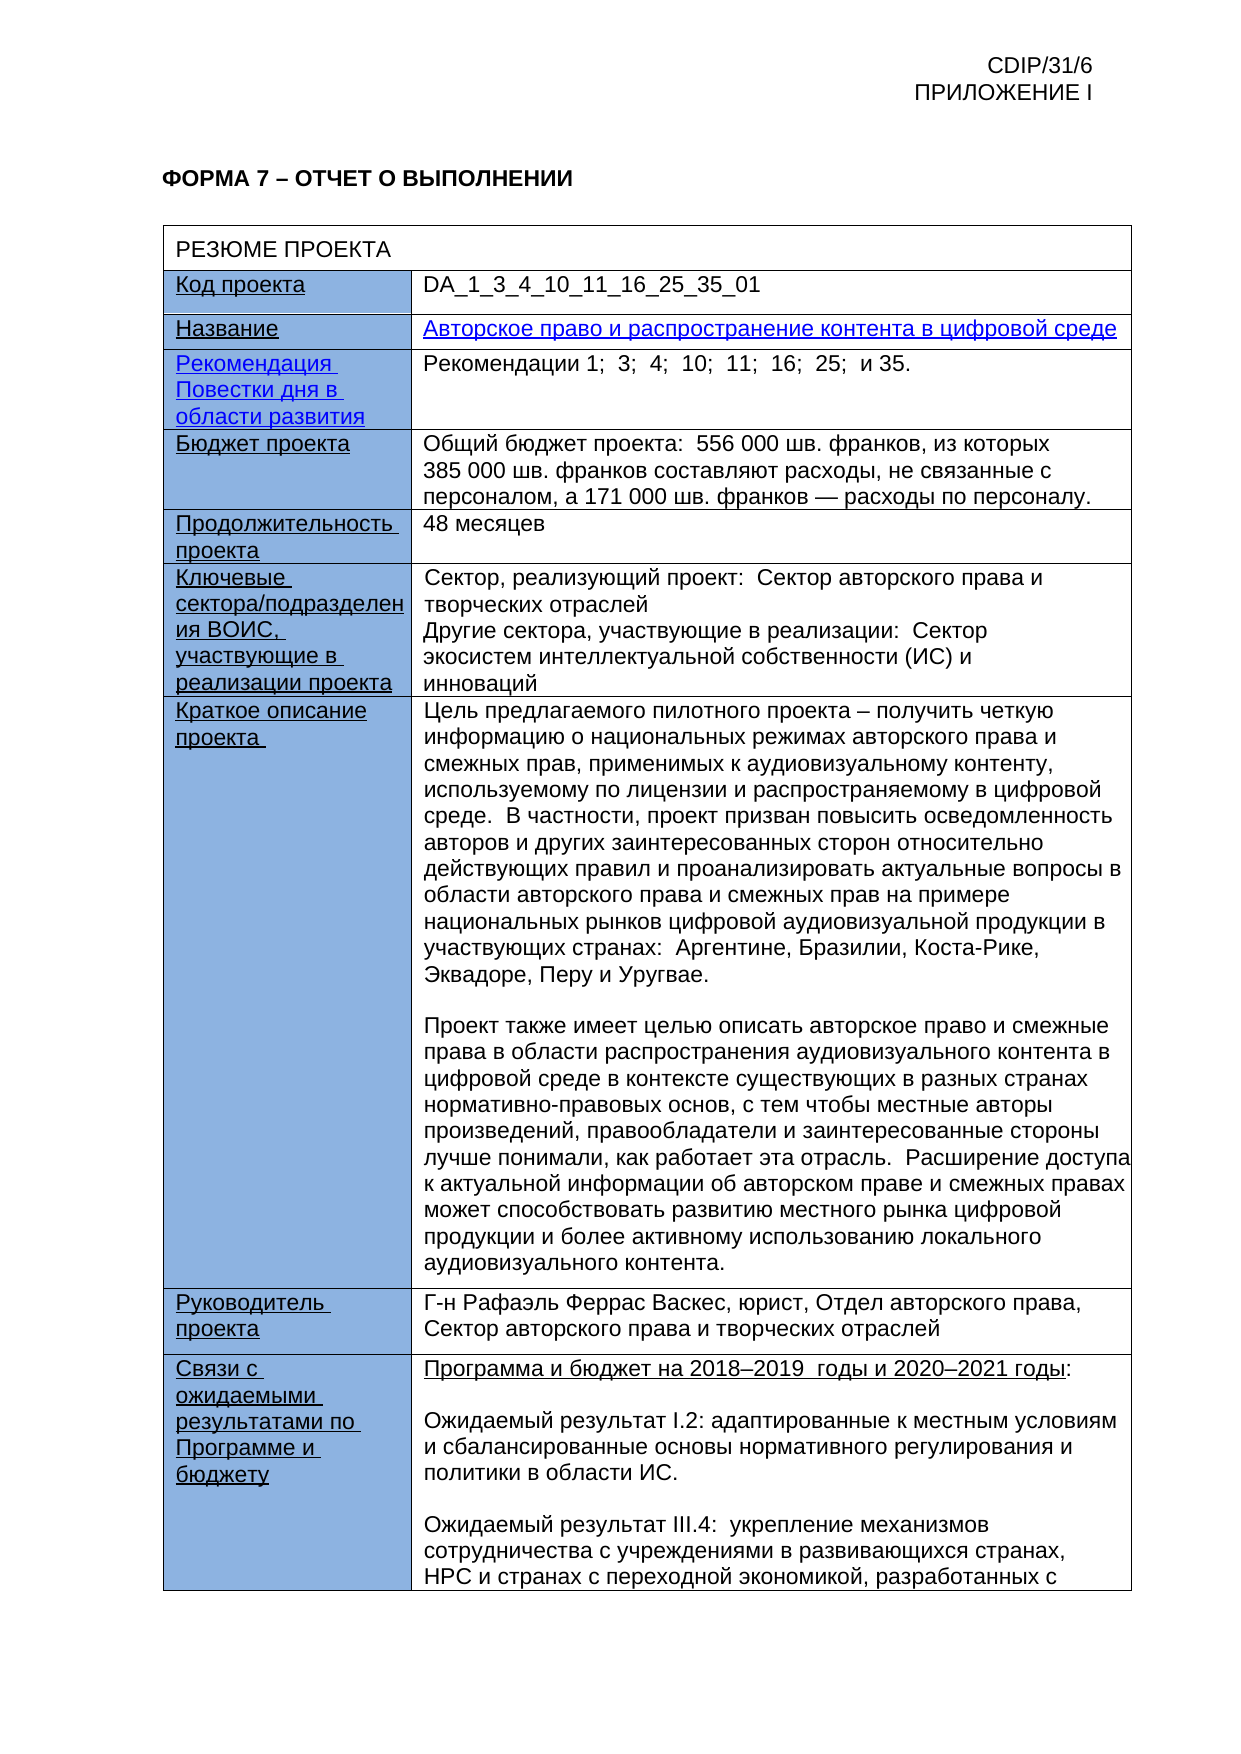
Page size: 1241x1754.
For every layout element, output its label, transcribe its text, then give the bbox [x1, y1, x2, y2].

text ФОРМА 7 – ОТЧЕТ О ВЫПОЛНЕНИИ [162, 165, 1093, 192]
table_cell Название [164, 315, 411, 349]
table_cell 48 месяцев [412, 510, 1131, 563]
table_cell Г-н Рафаэль Феррас Васкес, юрист, Отдел авторского права, Сектор авторского права и творческих отраслей [412, 1289, 1131, 1354]
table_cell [164, 1355, 411, 1590]
table_cell Продолжительность проекта [164, 510, 411, 563]
table_cell Сектор, реализующий проект: Сектор авторского права и творческих отраслей Другие сектора, участвующие в реализации: Сектор экосистем интеллектуальной собственности (ИС) и инноваций [412, 564, 1131, 696]
table_cell DA_1_3_4_10_11_16_25_35_01 [412, 271, 1131, 313]
table_cell Бюджет проекта [164, 430, 411, 509]
table_cell Ключевые сектора/подразделения ВОИС, участвующие в реализации проекта [164, 564, 411, 696]
table_header РЕЗЮМЕ ПРОЕКТА [164, 226, 1131, 270]
table_cell Рекомендация Повестки дня в области развития [164, 350, 411, 429]
table_cell Рекомендации 1; 3; 4; 10; 11; 16; 25; и 35. [412, 350, 1131, 429]
table_cell Руководитель проекта [164, 1289, 411, 1354]
table_cell Цель предлагаемого пилотного проекта – получить четкую информацию о национальных режимах авторского права и смежных прав, применимых к аудиовизуальному контенту, используемому по лицензии и распространяемому в цифровой среде. В частности, проект призван повысить осведомленность авторов и других заинтересованных сторон относительно действующих правил и проанализировать актуальные вопросы в области авторского права и смежных прав на примере национальных рынков цифровой аудиовизуальной продукции в участвующих странах: Аргентине, Бразилии, Коста-Рике, Эквадоре, Перу и Уругвае. Проект также имеет целью описать авторское право и смежные права в области распространения аудиовизуального контента в цифровой среде в контексте существующих в разных странах нормативно-правовых основ, с тем чтобы местные авторы произведений, правообладатели и заинтересованные стороны лучше понимали, как работает эта отрасль. Расширение доступа к актуальной информации об авторском праве и смежных правах может способствовать развитию местного рынка цифровой продукции и более активному использованию локального аудиовизуального контента. [412, 697, 1131, 1288]
table_cell Краткое описание проекта [164, 697, 411, 1288]
table_cell Авторское право и распространение контента в цифровой среде [412, 315, 1131, 349]
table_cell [412, 1355, 1131, 1590]
table_cell Общий бюджет проекта: 556 000 шв. франков, из которых 385 000 шв. франков составляют расходы, не связанные с персоналом, а 171 000 шв. франков — расходы по персоналу. [412, 430, 1131, 509]
table_cell Код проекта [164, 271, 411, 313]
